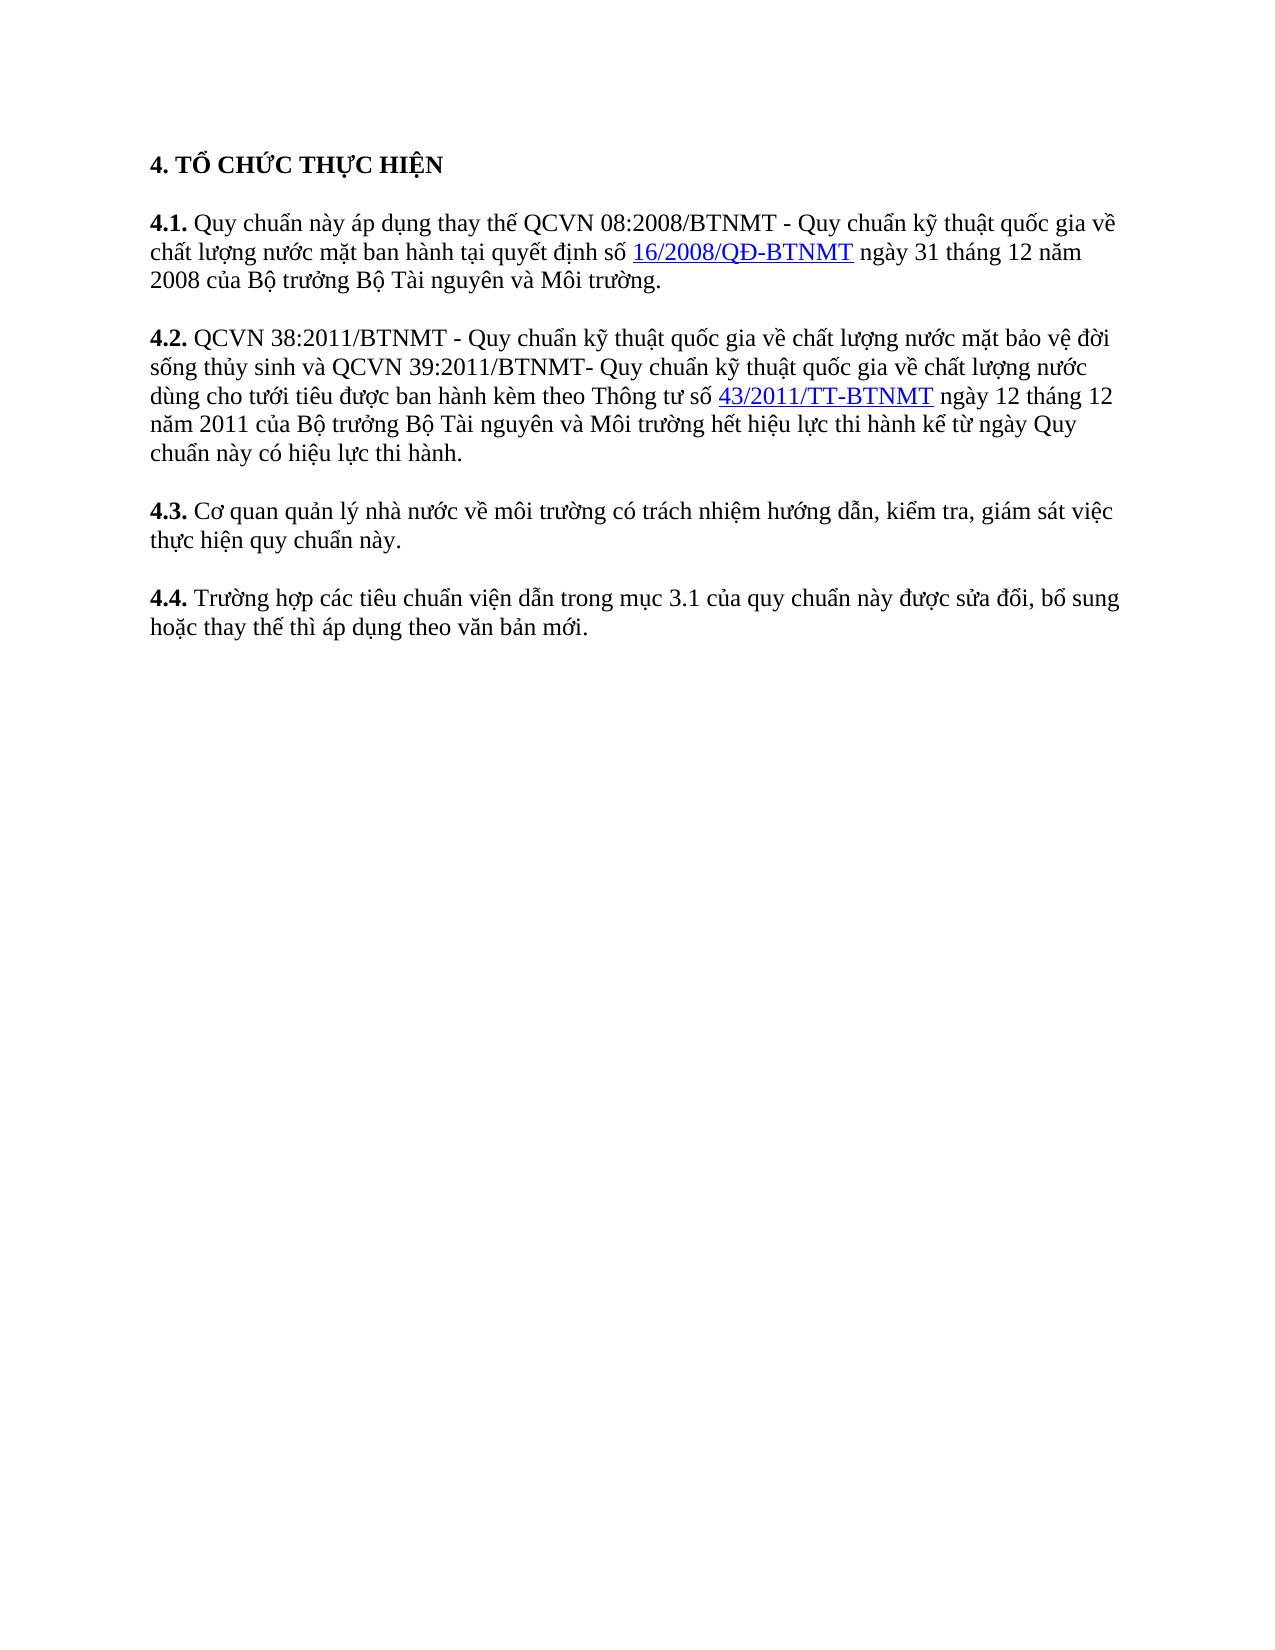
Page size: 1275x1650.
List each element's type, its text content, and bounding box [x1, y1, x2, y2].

text 4.2. QCVN 38:2011/BTNMT - Quy chuẩn kỹ thuật quốc gia về chất lượng nước mặt bảo vệ đời sống thủy sinh và QCVN 39:2011/BTNMT- Quy chuẩn kỹ thuật quốc gia về chất lượng nước dùng cho tưới tiêu được ban hành kèm theo Thông tư số 43/2011/TT-BTNMT ngày 12 tháng 12 năm 2011 của Bộ trưởng Bộ Tài nguyên và Môi trường hết hiệu lực thi hành kể từ ngày Quy chuẩn này có hiệu lực thi hành. [150, 323, 1125, 467]
text 4.1. Quy chuẩn này áp dụng thay thế QCVN 08:2008/BTNMT - Quy chuẩn kỹ thuật quốc gia về chất lượng nước mặt ban hành tại quyết định số 16/2008/QĐ-BTNMT ngày 31 tháng 12 năm 2008 của Bộ trưởng Bộ Tài nguyên và Môi trường. [150, 208, 1125, 294]
text 4.3. Cơ quan quản lý nhà nước về môi trường có trách nhiệm hướng dẫn, kiểm tra, giám sát việc thực hiện quy chuẩn này. [150, 496, 1125, 554]
text 4.4. Trường hợp các tiêu chuẩn viện dẫn trong mục 3.1 của quy chuẩn này được sửa đổi, bổ sung hoặc thay thế thì áp dụng theo văn bản mới. [150, 583, 1125, 640]
text 4. TỔ CHỨC THỰC HIỆN [150, 150, 1125, 179]
